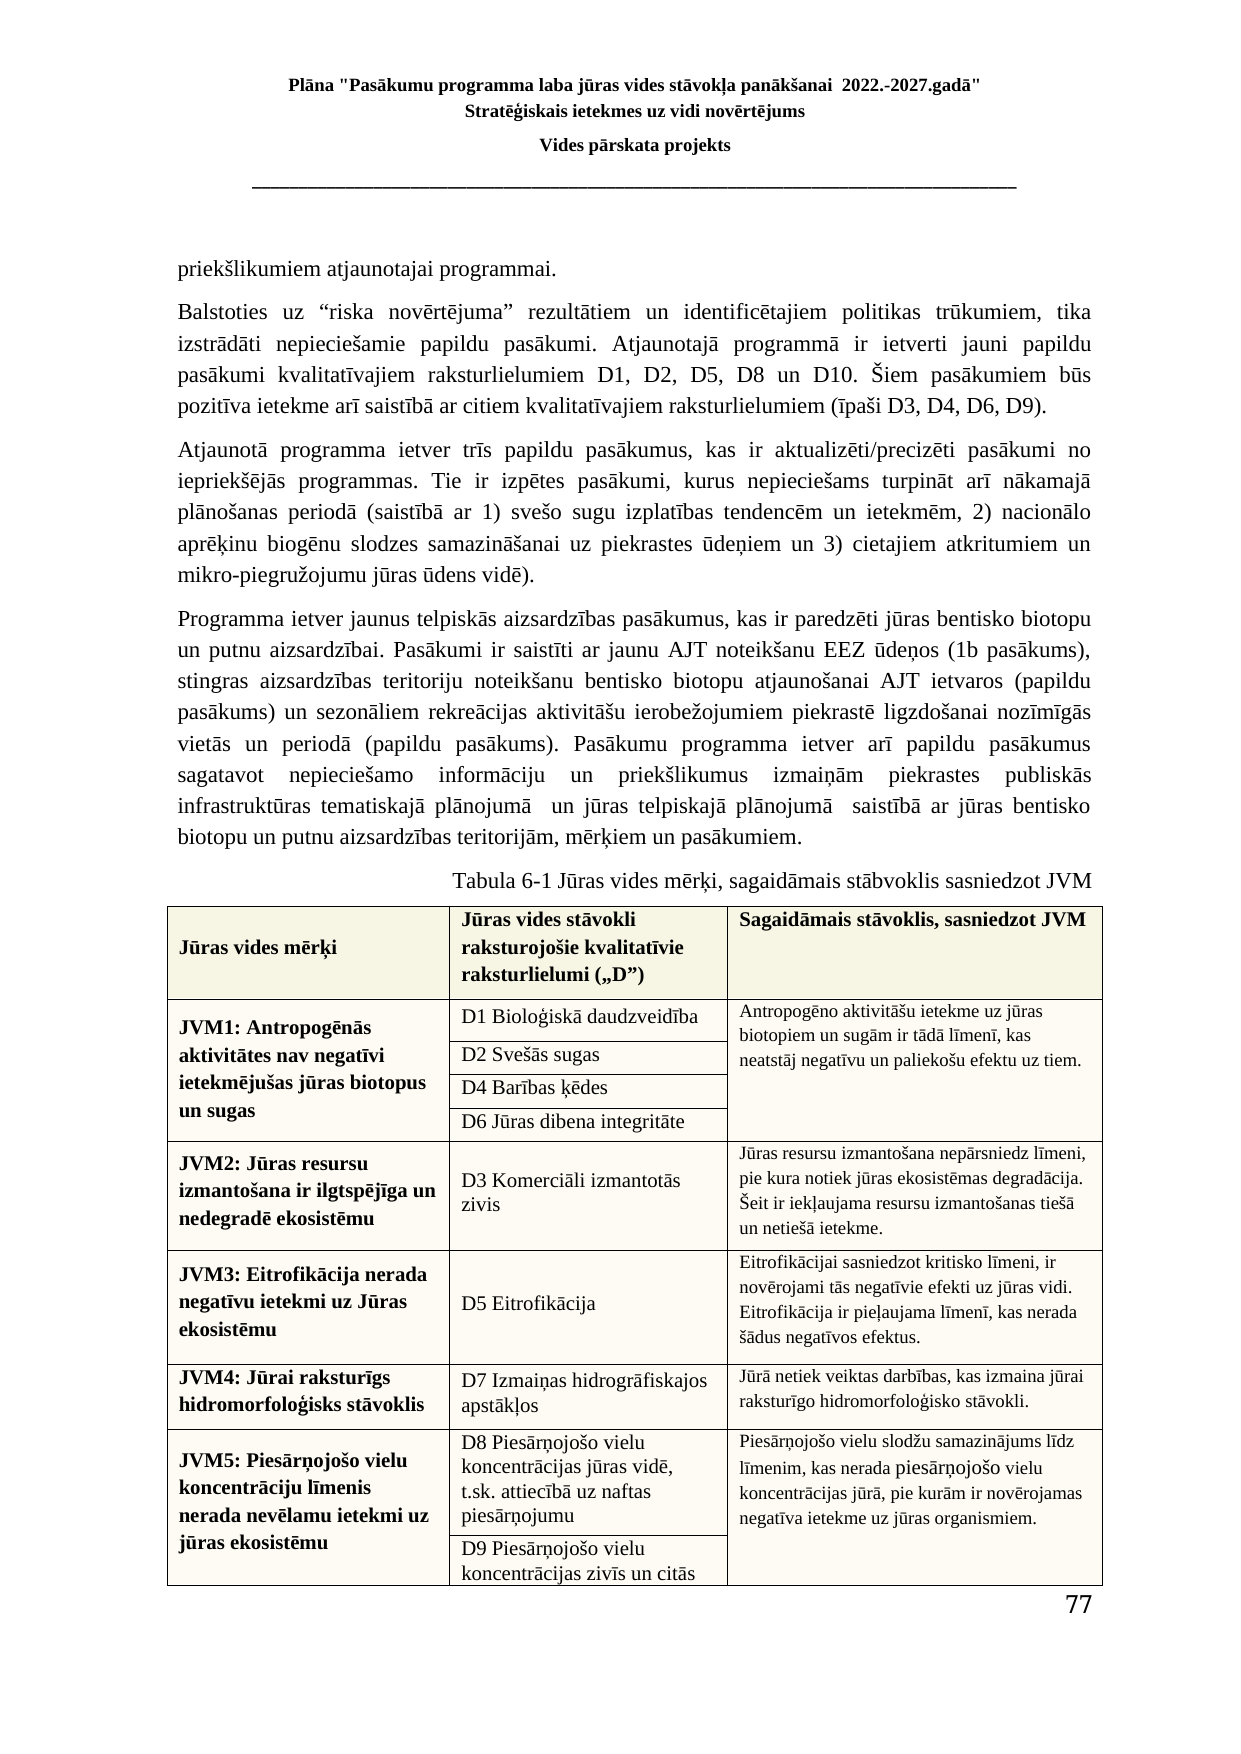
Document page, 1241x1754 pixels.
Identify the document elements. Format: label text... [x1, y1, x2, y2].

table_cell D2 Svešās sugas [450, 1042, 727, 1074]
table_cell Jūrā netiek veiktas darbības, kas izmaina jūrai raksturīgo hidromorfoloģisko stāvokli. [728, 1365, 1102, 1429]
table_cell D3 Komerciāli izmantotās zivis [450, 1142, 727, 1250]
table_cell D4 Barības ķēdes [450, 1075, 727, 1107]
table_cell JVM2: Jūras resursu izmantošana ir ilgtspējīga un nedegradē ekosistēmu [168, 1142, 449, 1250]
table_header Sagaidāmais stāvoklis, sasniedzot JVM [728, 907, 1102, 998]
table_cell D5 Eitrofikācija [450, 1251, 727, 1364]
table_cell D8 Piesārņojošo vielu koncentrācijas jūras vidē, [450, 1430, 727, 1478]
table_cell D1 Bioloģiskā daudzveidība [450, 1000, 727, 1041]
table_header Jūras vides stāvokli raksturojošie kvalitatīvie raksturlielumi („D”) [450, 907, 727, 998]
table_cell Jūras resursu izmantošana nepārsniedz līmeni, pie kura notiek jūras ekosistēmas degradācija. Šeit ir iekļaujama resursu izmantošanas tiešā un netiešā ietekme. [728, 1142, 1102, 1250]
table_cell Eitrofikācijai sasniedzot kritisko līmeni, ir novērojami tās negatīvie efekti uz jūras vidi. Eitrofikācija ir pieļaujama līmenī, kas nerada šādus negatīvos efektus. [728, 1251, 1102, 1364]
table_cell D6 Jūras dibena integritāte [450, 1109, 727, 1141]
text Balstoties uz “riska novērtējuma” rezultātiem un identificētajiem politikas trūkumiem, tika izstrādāti nepieciešamie papildu pasākumi. Atjaunotajā programmā ir ietverti jauni papildu pasākumi kvalitatīvajiem raksturlielumiem D1, D2, D5, D8 un D10. Šiem pasākumiem būs pozitīva ietekme arī saistībā ar citiem kvalitatīvajiem raksturlielumiem (īpaši D3, D4, D6, D9). [177, 293, 1092, 418]
text Programma ietver jaunus telpiskās aizsardzības pasākumus, kas ir paredzēti jūras bentisko biotopu un putnu aizsardzībai. Pasākumi ir saistīti ar jaunu AJT noteikšanu EEZ ūdeņos (1b pasākums), stingras aizsardzības teritoriju noteikšanu bentisko biotopu atjaunošanai AJT ietvaros (papildu pasākums) un sezonāliem rekreācijas aktivitāšu ierobežojumiem piekrastē ligzdošanai nozīmīgās vietās un periodā (papildu pasākums). Pasākumu programma ietver arī papildu pasākumus sagatavot nepieciešamo informāciju un priekšlikumus izmaiņām piekrastes publiskās infrastruktūras tematiskajā plānojumā un jūras telpiskajā plānojumā saistībā ar jūras bentisko biotopu un putnu aizsardzības teritorijām, mērķiem un pasākumiem. [177, 600, 1092, 850]
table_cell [450, 1536, 727, 1584]
table_cell Piesārņojošo vielu slodžu samazinājums līdz līmenim, kas nerada piesārņojošo vielu koncentrācijas jūrā, pie kurām ir novērojamas negatīva ietekme uz jūras organismiem. [728, 1430, 1102, 1584]
table_cell JVM3: Eitrofikācija nerada negatīvu ietekmi uz Jūras ekosistēmu [168, 1251, 449, 1364]
table_cell D7 Izmaiņas hidrogrāfiskajos apstākļos [450, 1365, 727, 1429]
table_cell JVM4: Jūrai raksturīgs hidromorfoloģisks stāvoklis [168, 1365, 449, 1429]
table_header Jūras vides mērķi [168, 907, 449, 998]
text Tabula 6-1 Jūras vides mērķi, sagaidāmais stābvoklis sasniedzot JVM [177, 862, 1092, 893]
table_cell t.sk. attiecībā uz naftas piesārņojumu [450, 1478, 727, 1535]
table_cell JVM5: Piesārņojošo vielu koncentrāciju līmenis nerada nevēlamu ietekmi uz jūras ekosistēmu [168, 1430, 449, 1584]
table_cell Antropogēno aktivitāšu ietekme uz jūras biotopiem un sugām ir tādā līmenī, kas neatstāj negatīvu un paliekošu efektu uz tiem. [728, 1000, 1102, 1141]
table_cell JVM1: Antropogēnās aktivitātes nav negatīvi ietekmējušas jūras biotopus un sugas [168, 1000, 449, 1141]
text Atjaunotā programma ietver trīs papildu pasākumus, kas ir aktualizēti/precizēti pasākumi no iepriekšējās programmas. Tie ir izpētes pasākumi, kurus nepieciešams turpināt arī nākamajā plānošanas periodā (saistībā ar 1) svešo sugu izplatības tendencēm un ietekmēm, 2) nacionālo aprēķinu biogēnu slodzes samazināšanai uz piekrastes ūdeņiem un 3) cietajiem atkritumiem un mikro-piegružojumu jūras ūdens vidē). [177, 431, 1092, 587]
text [177, 250, 1092, 281]
